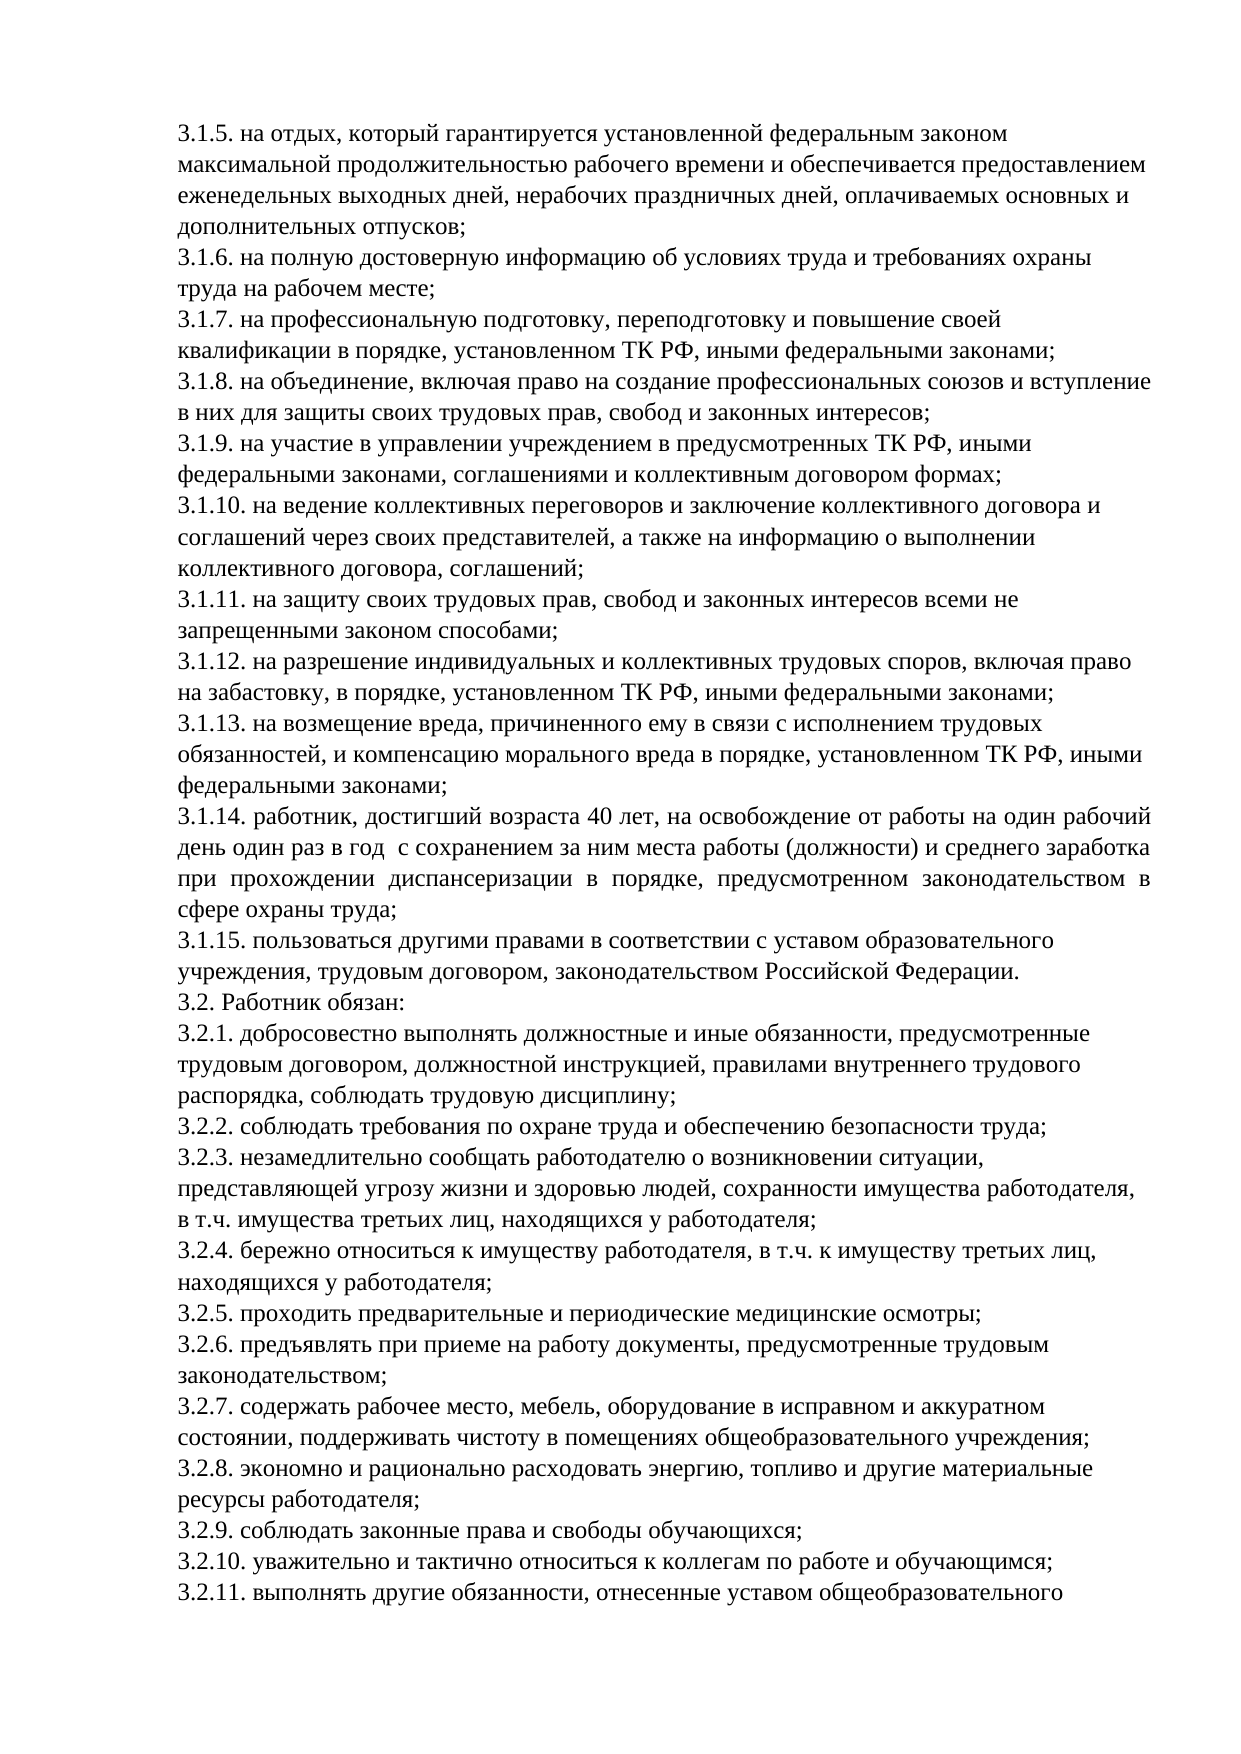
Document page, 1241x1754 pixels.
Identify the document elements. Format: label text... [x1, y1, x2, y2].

text распорядка, соблюдать трудовую дисциплину; [177, 1080, 1152, 1109]
text федеральными законами, соглашениями и коллективным договором формах; [177, 459, 1152, 488]
text 3.1.15. пользоваться другими правами в соответствии с уставом образовательного [177, 925, 1152, 954]
text представляющей угрозу жизни и здоровью людей, сохранности имущества работодателя, [177, 1173, 1152, 1202]
text 3.1.14. работник, достигший возраста 40 лет, на освобождение от работы на один рабочий день один раз в год с сохранением за ним места работы (должности) и среднего заработка при прохождении диспансеризации в порядке, предусмотренном законодательством в сфере охраны труда; [177, 801, 1152, 923]
text в них для защиты своих трудовых прав, свобод и законных интересов; [177, 397, 1152, 426]
text в т.ч. имущества третьих лиц, находящихся у работодателя; [177, 1204, 1152, 1233]
text обязанностей, и компенсацию морального вреда в порядке, установленном ТК РФ, иными [177, 739, 1152, 768]
text 3.2.8. экономно и рационально расходовать энергию, топливо и другие материальные [177, 1453, 1152, 1482]
text коллективного договора, соглашений; [177, 553, 1152, 581]
text 3.1.8. на объединение, включая право на создание профессиональных союзов и вступление [177, 366, 1152, 395]
text 3.2.2. соблюдать требования по охране труда и обеспечению безопасности труда; [177, 1111, 1152, 1140]
text труда на рабочем месте; [177, 273, 1152, 302]
text на забастовку, в порядке, установленном ТК РФ, иными федеральными законами; [177, 677, 1152, 706]
text дополнительных отпусков; [177, 211, 1152, 240]
text законодательством; [177, 1360, 1152, 1388]
text состоянии, поддерживать чистоту в помещениях общеобразовательного учреждения; [177, 1422, 1152, 1451]
text 3.2.3. незамедлительно сообщать работодателю о возникновении ситуации, [177, 1142, 1152, 1171]
text максимальной продолжительностью рабочего времени и обеспечивается предоставлением [177, 149, 1152, 178]
text 3.2.10. уважительно и тактично относиться к коллегам по работе и обучающимся; [177, 1546, 1152, 1575]
text находящихся у работодателя; [177, 1267, 1152, 1295]
text учреждения, трудовым договором, законодательством Российской Федерации. [177, 956, 1152, 985]
text 3.1.13. на возмещение вреда, причиненного ему в связи с исполнением трудовых [177, 708, 1152, 737]
text 3.2.6. предъявлять при приеме на работу документы, предусмотренные трудовым [177, 1329, 1152, 1357]
text 3.2.7. содержать рабочее место, мебель, оборудование в исправном и аккуратном [177, 1391, 1152, 1419]
text трудовым договором, должностной инструкцией, правилами внутреннего трудового [177, 1049, 1152, 1078]
text 3.2.1. добросовестно выполнять должностные и иные обязанности, предусмотренные [177, 1018, 1152, 1047]
text соглашений через своих представителей, а также на информацию о выполнении [177, 522, 1152, 550]
text 3.1.5. на отдых, который гарантируется установленной федеральным законом [177, 118, 1152, 147]
text 3.2.5. проходить предварительные и периодические медицинские осмотры; [177, 1298, 1152, 1326]
text запрещенными законом способами; [177, 615, 1152, 643]
text 3.1.11. на защиту своих трудовых прав, свобод и законных интересов всеми не [177, 584, 1152, 612]
text еженедельных выходных дней, нерабочих праздничных дней, оплачиваемых основных и [177, 180, 1152, 209]
text 3.2.4. бережно относиться к имуществу работодателя, в т.ч. к имуществу третьих лиц, [177, 1236, 1152, 1264]
text 3.1.6. на полную достоверную информацию об условиях труда и требованиях охраны [177, 242, 1152, 271]
text 3.1.12. на разрешение индивидуальных и коллективных трудовых споров, включая право [177, 646, 1152, 674]
text 3.1.9. на участие в управлении учреждением в предусмотренных ТК РФ, иными [177, 428, 1152, 457]
text 3.2. Работник обязан: [177, 987, 1152, 1016]
text квалификации в порядке, установленном ТК РФ, иными федеральными законами; [177, 335, 1152, 364]
text 3.2.11. выполнять другие обязанности, отнесенные уставом общеобразовательного [177, 1577, 1152, 1606]
text 3.2.9. соблюдать законные права и свободы обучающихся; [177, 1515, 1152, 1544]
text ресурсы работодателя; [177, 1484, 1152, 1513]
text федеральными законами; [177, 770, 1152, 799]
text 3.1.7. на профессиональную подготовку, переподготовку и повышение своей [177, 304, 1152, 333]
text 3.1.10. на ведение коллективных переговоров и заключение коллективного договора и [177, 491, 1152, 519]
